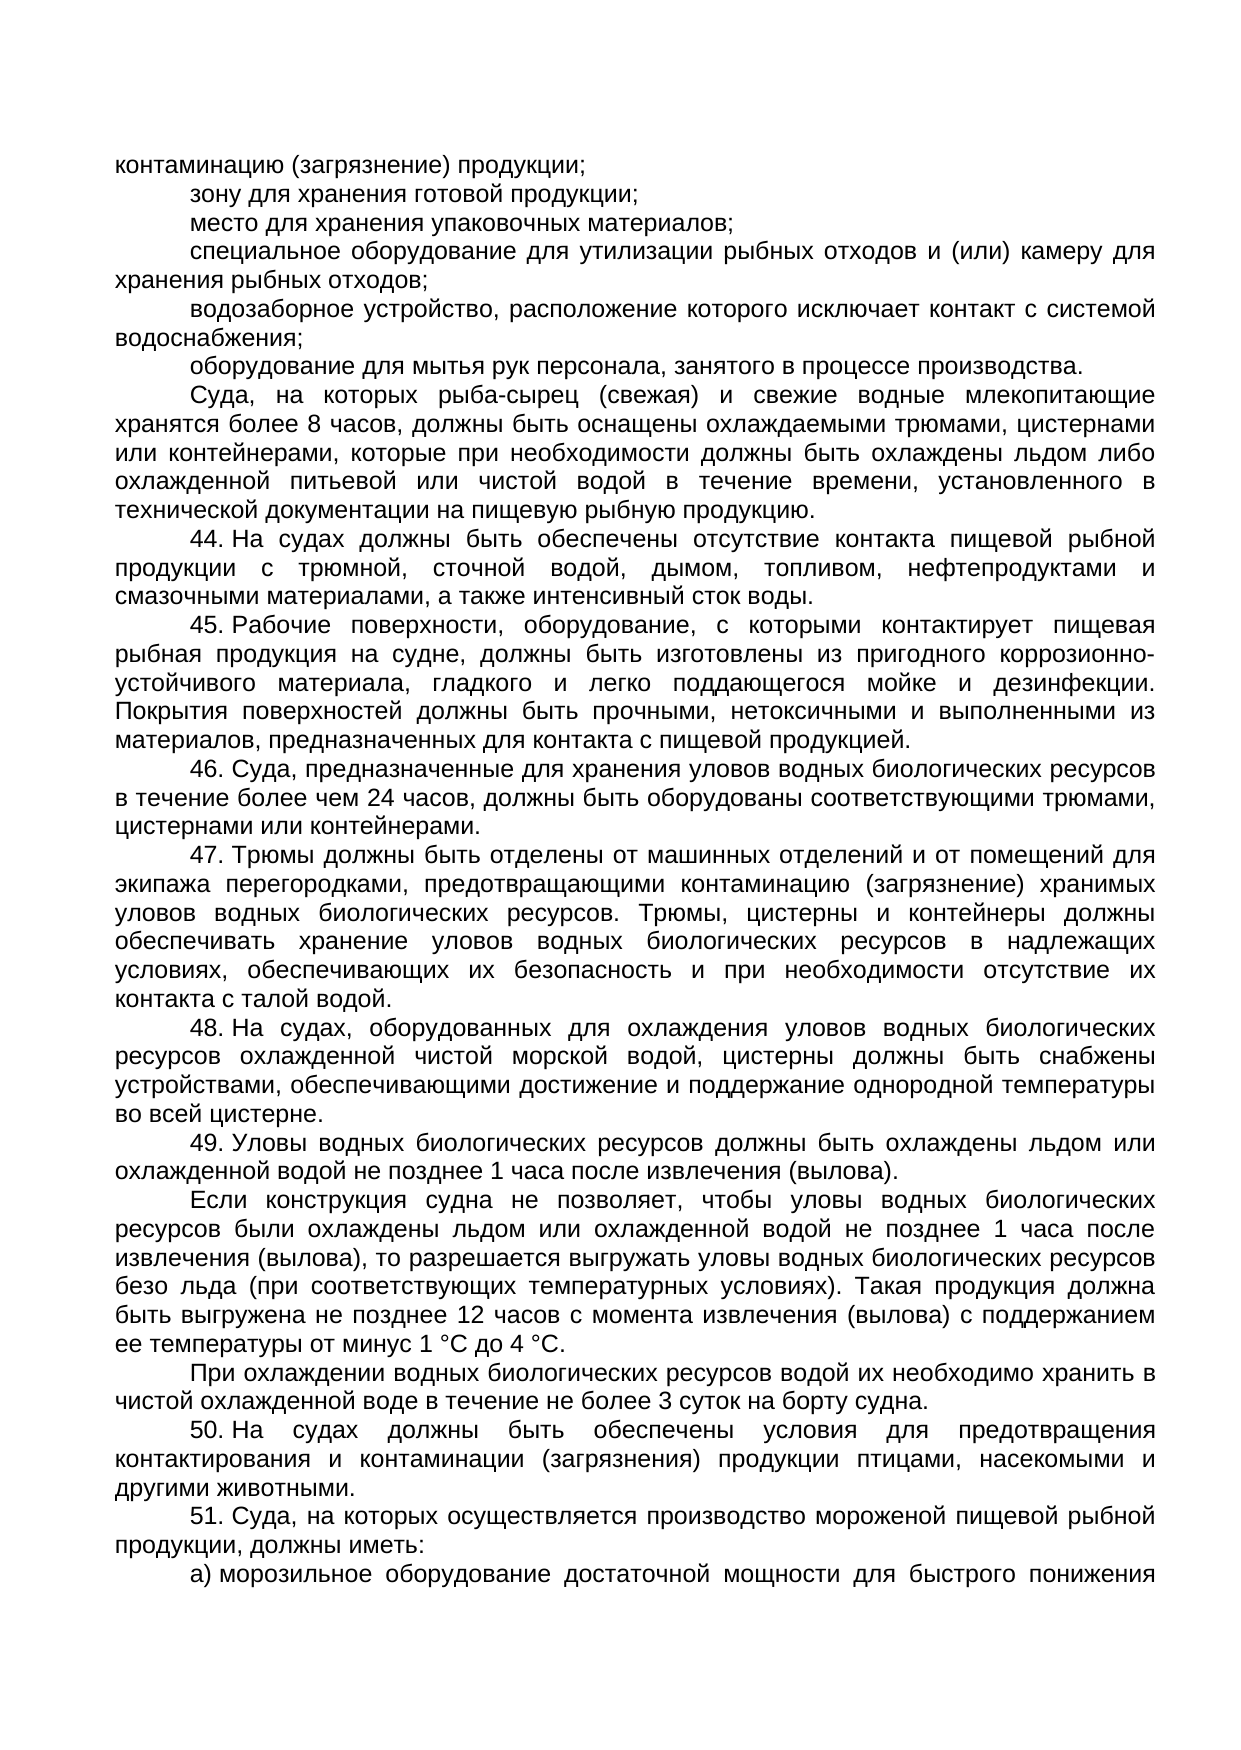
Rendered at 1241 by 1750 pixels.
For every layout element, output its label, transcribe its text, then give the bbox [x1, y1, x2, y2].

text зону для хранения готовой продукции; [114, 179, 1157, 207]
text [114, 1559, 1157, 1587]
text специальное оборудование для утилизации рыбных отходов и (или) камеру для хранения рыбных отходов; [114, 236, 1157, 294]
text 50. На судах должны быть обеспечены условия для предотвращения контактирования и контаминации (загрязнения) продукции птицами, насекомыми и другими животными. [114, 1415, 1157, 1501]
text водозаборное устройство, расположение которого исключает контакт с системой водоснабжения; [114, 294, 1157, 351]
text Если конструкция судна не позволяет, чтобы уловы водных биологических ресурсов были охлаждены льдом или охлажденной водой не позднее 1 часа после извлечения (вылова), то разрешается выгружать уловы водных биологических ресурсов безо льда (при соответствующих температурных условиях). Такая продукция должна быть выгружена не позднее 12 часов с момента извлечения (вылова) с поддержанием ее температуры от минус 1 °С до 4 °С. [114, 1185, 1157, 1357]
text При охлаждении водных биологических ресурсов водой их необходимо хранить в чистой охлажденной воде в течение не более 3 суток на борту судна. [114, 1357, 1157, 1415]
text 49. Уловы водных биологических ресурсов должны быть охлаждены льдом или охлажденной водой не позднее 1 часа после извлечения (вылова). [114, 1127, 1157, 1185]
text Суда, на которых рыба-сырец (свежая) и свежие водные млекопитающие хранятся более 8 часов, должны быть оснащены охлаждаемыми трюмами, цистернами или контейнерами, которые при необходимости должны быть охлаждены льдом либо охлажденной питьевой или чистой водой в течение времени, установленного в технической документации на пищевую рыбную продукцию. [114, 380, 1157, 524]
text оборудование для мытья рук персонала, занятого в процессе производства. [114, 351, 1157, 380]
text 47. Трюмы должны быть отделены от машинных отделений и от помещений для экипажа перегородками, предотвращающими контаминацию (загрязнение) хранимых уловов водных биологических ресурсов. Трюмы, цистерны и контейнеры должны обеспечивать хранение уловов водных биологических ресурсов в надлежащих условиях, обеспечивающих их безопасность и при необходимости отсутствие их контакта с талой водой. [114, 840, 1157, 1012]
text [114, 150, 1157, 179]
text 45. Рабочие поверхности, оборудование, с которыми контактирует пищевая рыбная продукция на судне, должны быть изготовлены из пригодного коррозионно-устойчивого материала, гладкого и легко поддающегося мойке и дезинфекции. Покрытия поверхностей должны быть прочными, нетоксичными и выполненными из материалов, предназначенных для контакта с пищевой продукцией. [114, 610, 1157, 754]
text 48. На судах, оборудованных для охлаждения уловов водных биологических ресурсов охлажденной чистой морской водой, цистерны должны быть снабжены устройствами, обеспечивающими достижение и поддержание однородной температуры во всей цистерне. [114, 1012, 1157, 1127]
text 44. На судах должны быть обеспечены отсутствие контакта пищевой рыбной продукции с трюмной, сточной водой, дымом, топливом, нефтепродуктами и смазочными материалами, а также интенсивный сток воды. [114, 524, 1157, 610]
text 46. Суда, предназначенные для хранения уловов водных биологических ресурсов в течение более чем 24 часов, должны быть оборудованы соответствующими трюмами, цистернами или контейнерами. [114, 754, 1157, 840]
text 51. Суда, на которых осуществляется производство мороженой пищевой рыбной продукции, должны иметь: [114, 1501, 1157, 1559]
text место для хранения упаковочных материалов; [114, 207, 1157, 236]
